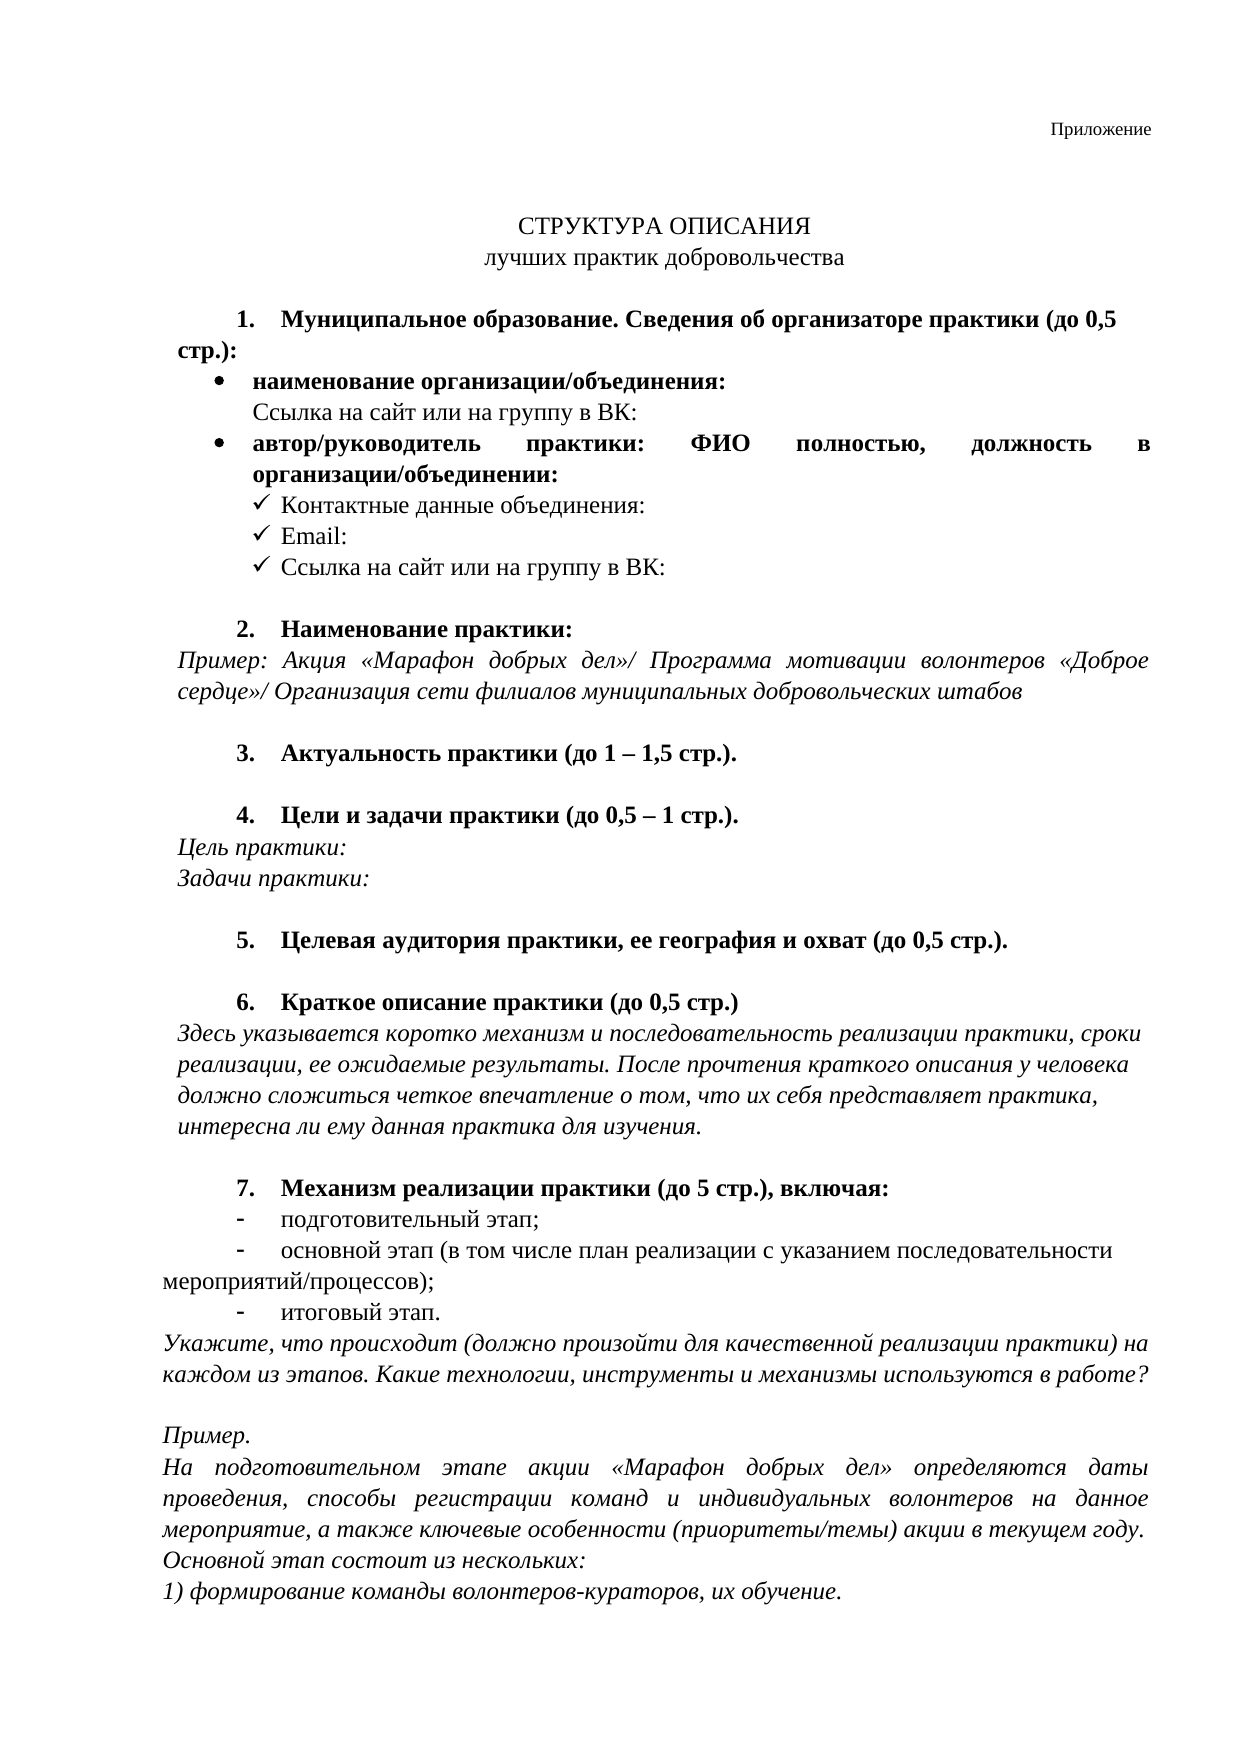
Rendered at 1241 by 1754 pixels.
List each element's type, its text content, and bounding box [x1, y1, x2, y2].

text Цель практики: [177, 832, 1152, 860]
list наименование организации/объединения: [215, 366, 1152, 395]
list Целевая аудитория практики, ее география и охват (до 0,5 стр.). [177, 925, 1152, 953]
list Наименование практики: [177, 614, 1152, 643]
text Пример: Акция «Марафон добрых дел»/ Программа мотивации волонтеров «Доброе сердце»/ Организация сети филиалов муниципальных добровольческих штабов [177, 645, 1152, 705]
list Ссылка на сайт или на группу в ВК: [251, 552, 1152, 581]
text Основной этап состоит из нескольких: [162, 1545, 1152, 1573]
list Ссылка на сайт или на группу в ВК: [252, 397, 1152, 426]
text Здесь указывается коротко механизм и последовательность реализации практики, сроки реализации, ее ожидаемые результаты. После прочтения краткого описания у человека должно сложиться четкое впечатление о том, что их себя представляет практика, интересна ли ему данная практика для изучения. [177, 1018, 1152, 1140]
text 1) формирование команды волонтеров-кураторов, их обучение. [162, 1576, 1152, 1604]
list Актуальность практики (до 1 – 1,5 стр.). [177, 738, 1152, 767]
text лучших практик добровольчества [177, 242, 1152, 271]
text СТРУКТУРА ОПИСАНИЯ [177, 211, 1152, 239]
text Приложение [177, 118, 1152, 140]
text Задачи практики: [177, 863, 1152, 891]
list Краткое описание практики (до 0,5 стр.) [177, 987, 1152, 1016]
text Укажите, что происходит (должно произойти для качественной реализации практики) на каждом из этапов. Какие технологии, инструменты и механизмы используются в работе? [162, 1328, 1152, 1388]
list Механизм реализации практики (до 5 стр.), включая: [177, 1173, 1152, 1202]
list Цели и задачи практики (до 0,5 – 1 стр.). [177, 801, 1152, 829]
list Email: [251, 521, 1152, 550]
text На подготовительном этапе акции «Марафон добрых дел» определяются даты проведения, способы регистрации команд и индивидуальных волонтеров на данное мероприятие, а также ключевые особенности (приоритеты/темы) акции в текущем году. [162, 1452, 1152, 1542]
list основной этап (в том числе план реализации с указанием последовательности мероприятий/процессов); [162, 1235, 1152, 1295]
list итоговый этап. [162, 1297, 1152, 1326]
text Пример. [162, 1421, 1152, 1449]
list Муниципальное образование. Сведения об организаторе практики (до 0,5 стр.): [177, 304, 1152, 364]
list подготовительный этап; [162, 1204, 1152, 1233]
list автор/руководитель практики: ФИО полностью, должность в организации/объединении: [215, 428, 1152, 488]
list Контактные данные объединения: [251, 490, 1152, 519]
